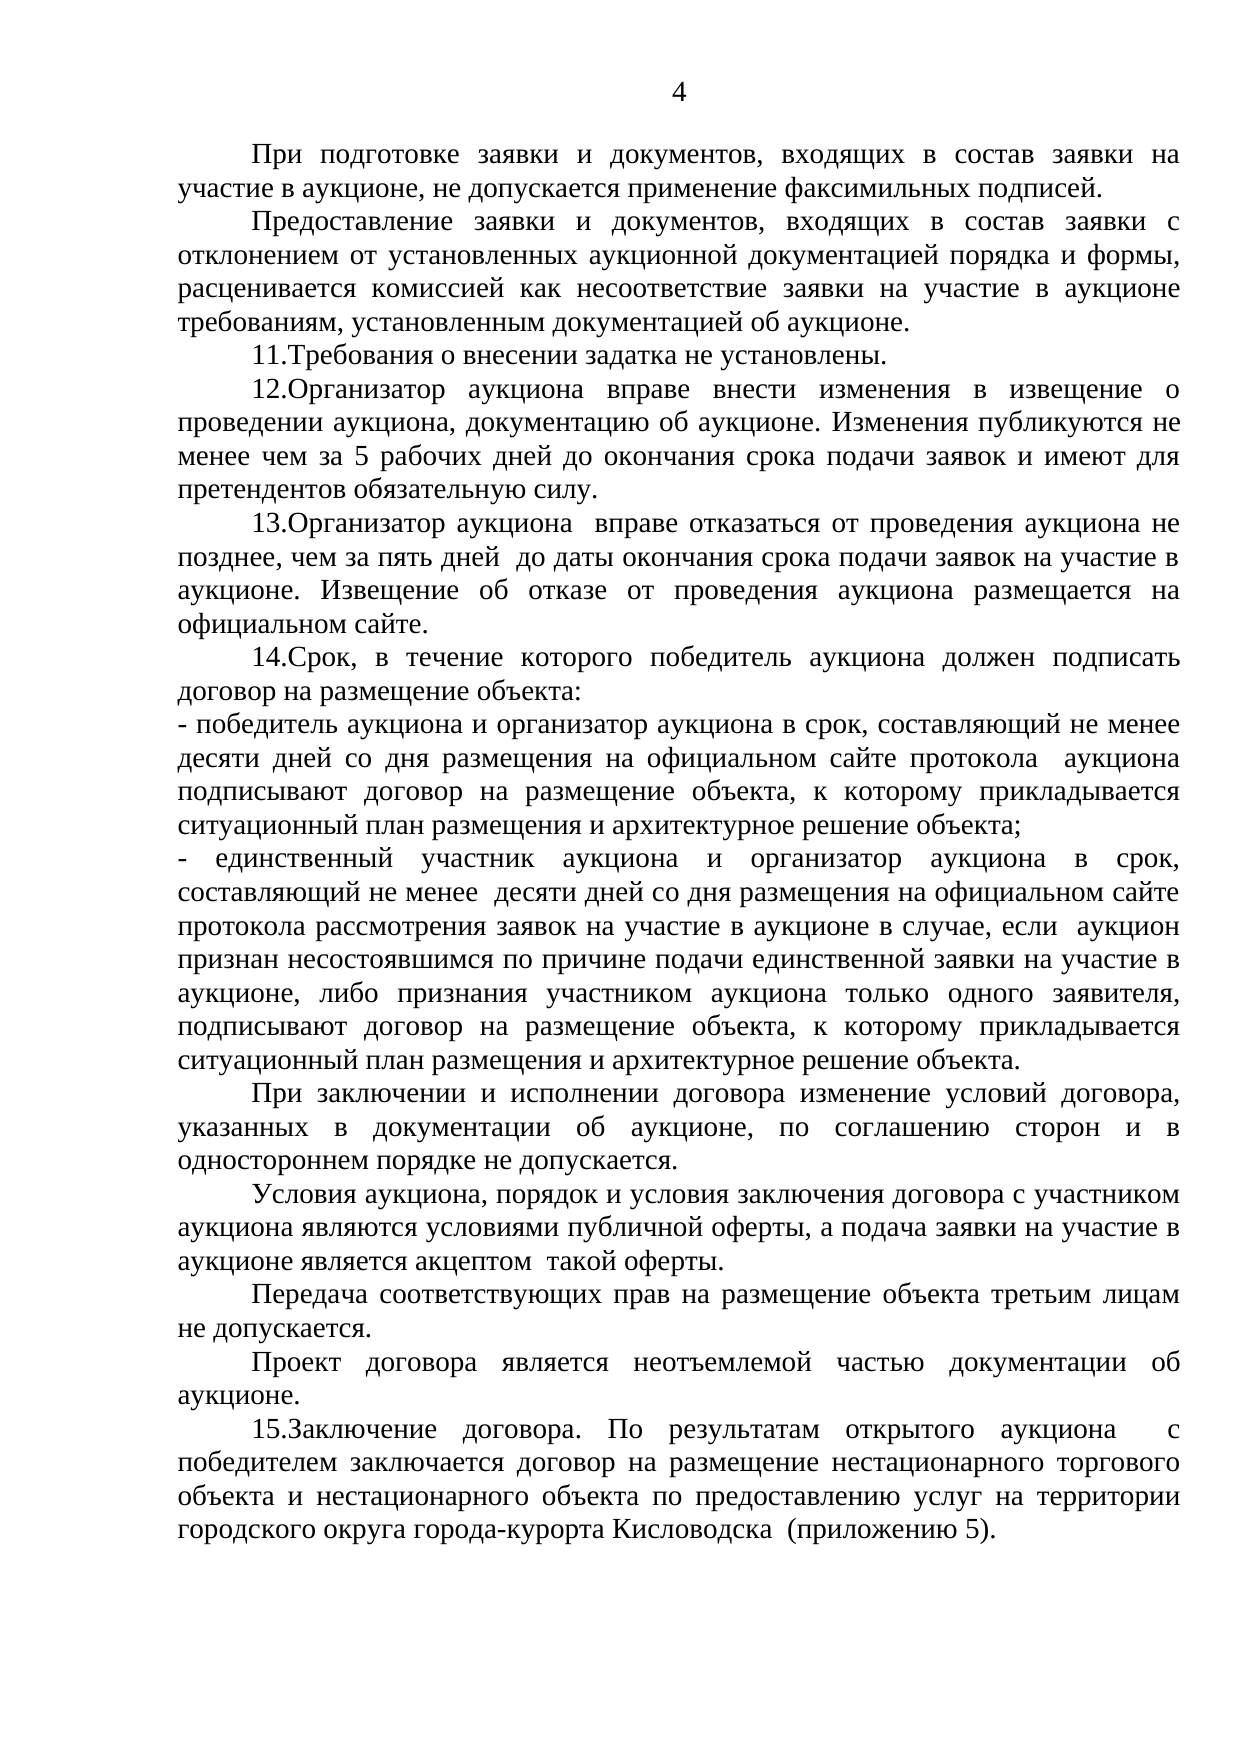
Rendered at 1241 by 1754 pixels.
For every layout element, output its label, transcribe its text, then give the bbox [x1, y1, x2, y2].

text - единственный участник аукциона и организатор аукциона в срок, составляющий не менее десяти дней со дня размещения на официальном сайте протокола рассмотрения заявок на участие в аукционе в случае, если аукцион признан несостоявшимся по причине подачи единственной заявки на участие в аукционе, либо признания участником аукциона только одного заявителя, подписывают договор на размещение объекта, к которому прикладывается ситуационный план размещения и архитектурное решение объекта. [177, 841, 1181, 1075]
text Проект договора является неотъемлемой частью документации об аукционе. [177, 1344, 1181, 1411]
text Передача соответствующих прав на размещение объекта третьим лицам не допускается. [177, 1277, 1181, 1344]
text Условия аукциона, порядок и условия заключения договора с участником аукциона являются условиями публичной оферты, а подача заявки на участие в аукционе является акцептом такой оферты. [177, 1176, 1181, 1277]
text - победитель аукциона и организатор аукциона в срок, составляющий не менее десяти дней со дня размещения на официальном сайте протокола аукциона подписывают договор на размещение объекта, к которому прикладывается ситуационный план размещения и архитектурное решение объекта; [177, 706, 1181, 841]
text 13.Организатор аукциона вправе отказаться от проведения аукциона не позднее, чем за пять дней до даты окончания срока подачи заявок на участие в аукционе. Извещение об отказе от проведения аукциона размещается на официальном сайте. [177, 505, 1181, 639]
text 15.Заключение договора. По результатам открытого аукциона с победителем заключается договор на размещение нестационарного торгового объекта и нестационарного объекта по предоставлению услуг на территории городского округа города-курорта Кисловодска (приложению 5). [177, 1411, 1181, 1545]
text При заключении и исполнении договора изменение условий договора, указанных в документации об аукционе, по соглашению сторон и в одностороннем порядке не допускается. [177, 1075, 1181, 1176]
text При подготовке заявки и документов, входящих в состав заявки на участие в аукционе, не допускается применение факсимильных подписей. [177, 136, 1181, 203]
text 11.Требования о внесении задатка не установлены. [177, 337, 1181, 371]
text Предоставление заявки и документов, входящих в состав заявки с отклонением от установленных аукционной документацией порядка и формы, расценивается комиссией как несоответствие заявки на участие в аукционе требованиям, установленным документацией об аукционе. [177, 203, 1181, 337]
text 14.Срок, в течение которого победитель аукциона должен подписать договор на размещение объекта: [177, 639, 1181, 706]
text 12.Организатор аукциона вправе внести изменения в извещение о проведении аукциона, документацию об аукционе. Изменения публикуются не менее чем за 5 рабочих дней до окончания срока подачи заявок и имеют для претендентов обязательную силу. [177, 371, 1181, 505]
